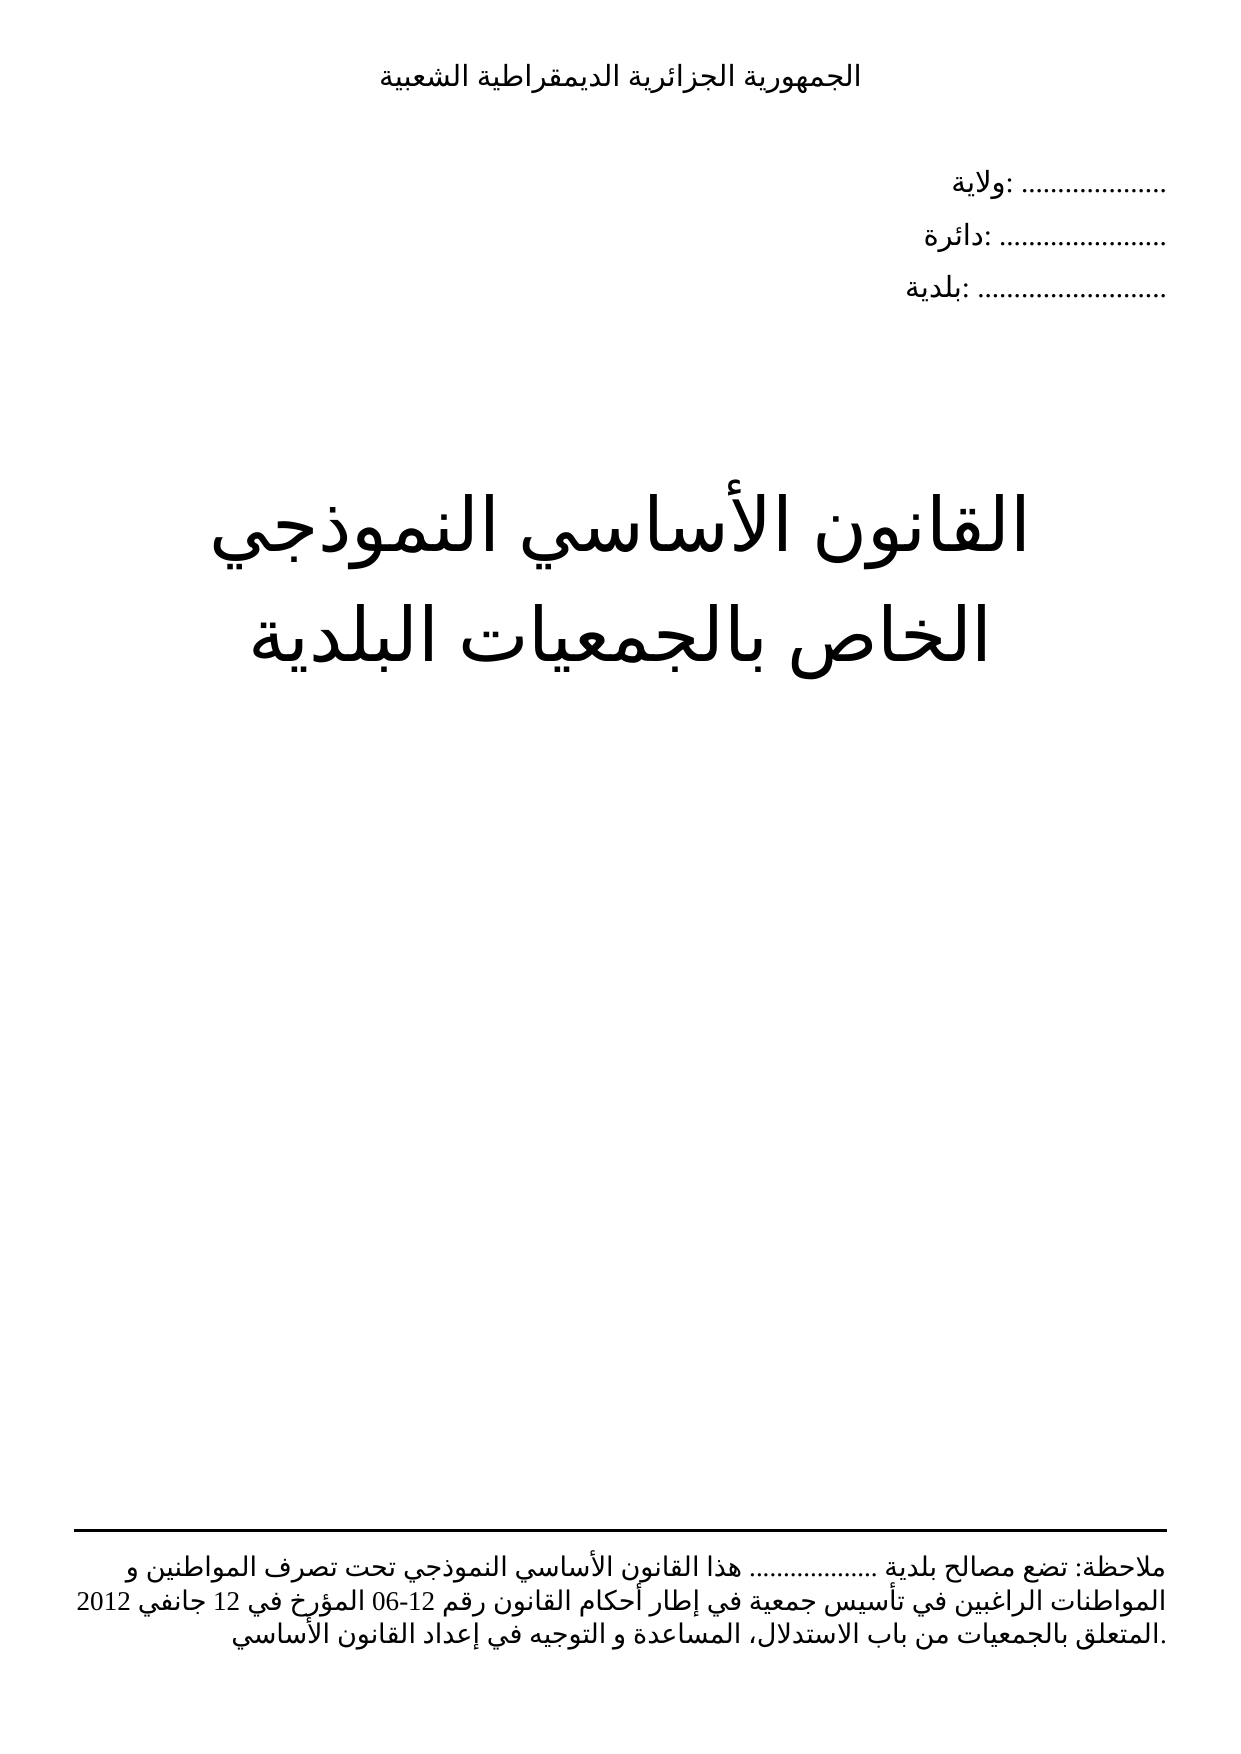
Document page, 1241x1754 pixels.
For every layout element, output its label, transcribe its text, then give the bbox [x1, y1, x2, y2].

text الجمهورية الجزائرية الديمقراطية الشعبية [74, 59, 1167, 93]
text القانون الأساسي النموذجي [74, 482, 1167, 568]
text الخاص بالجمعيات البلدية [74, 591, 1167, 678]
text بلدية: .......................... [74, 270, 1167, 304]
text ولاية: .................... [74, 165, 1167, 198]
text ملاحظة: تضع مصالح بلدية ................... هذا القانون الأساسي النموذجي تحت تصرف المواطنين و المواطنات الراغبين في تأسيس جمعية في إطار أحكام القانون رقم 12-06 المؤرخ في 12 جانفي 2012 المتعلق بالجمعيات من باب الاستدلال، المساعدة و التوجيه في إعداد القانون الأساسي. [74, 1551, 1167, 1650]
text دائرة: ....................... [74, 218, 1167, 251]
